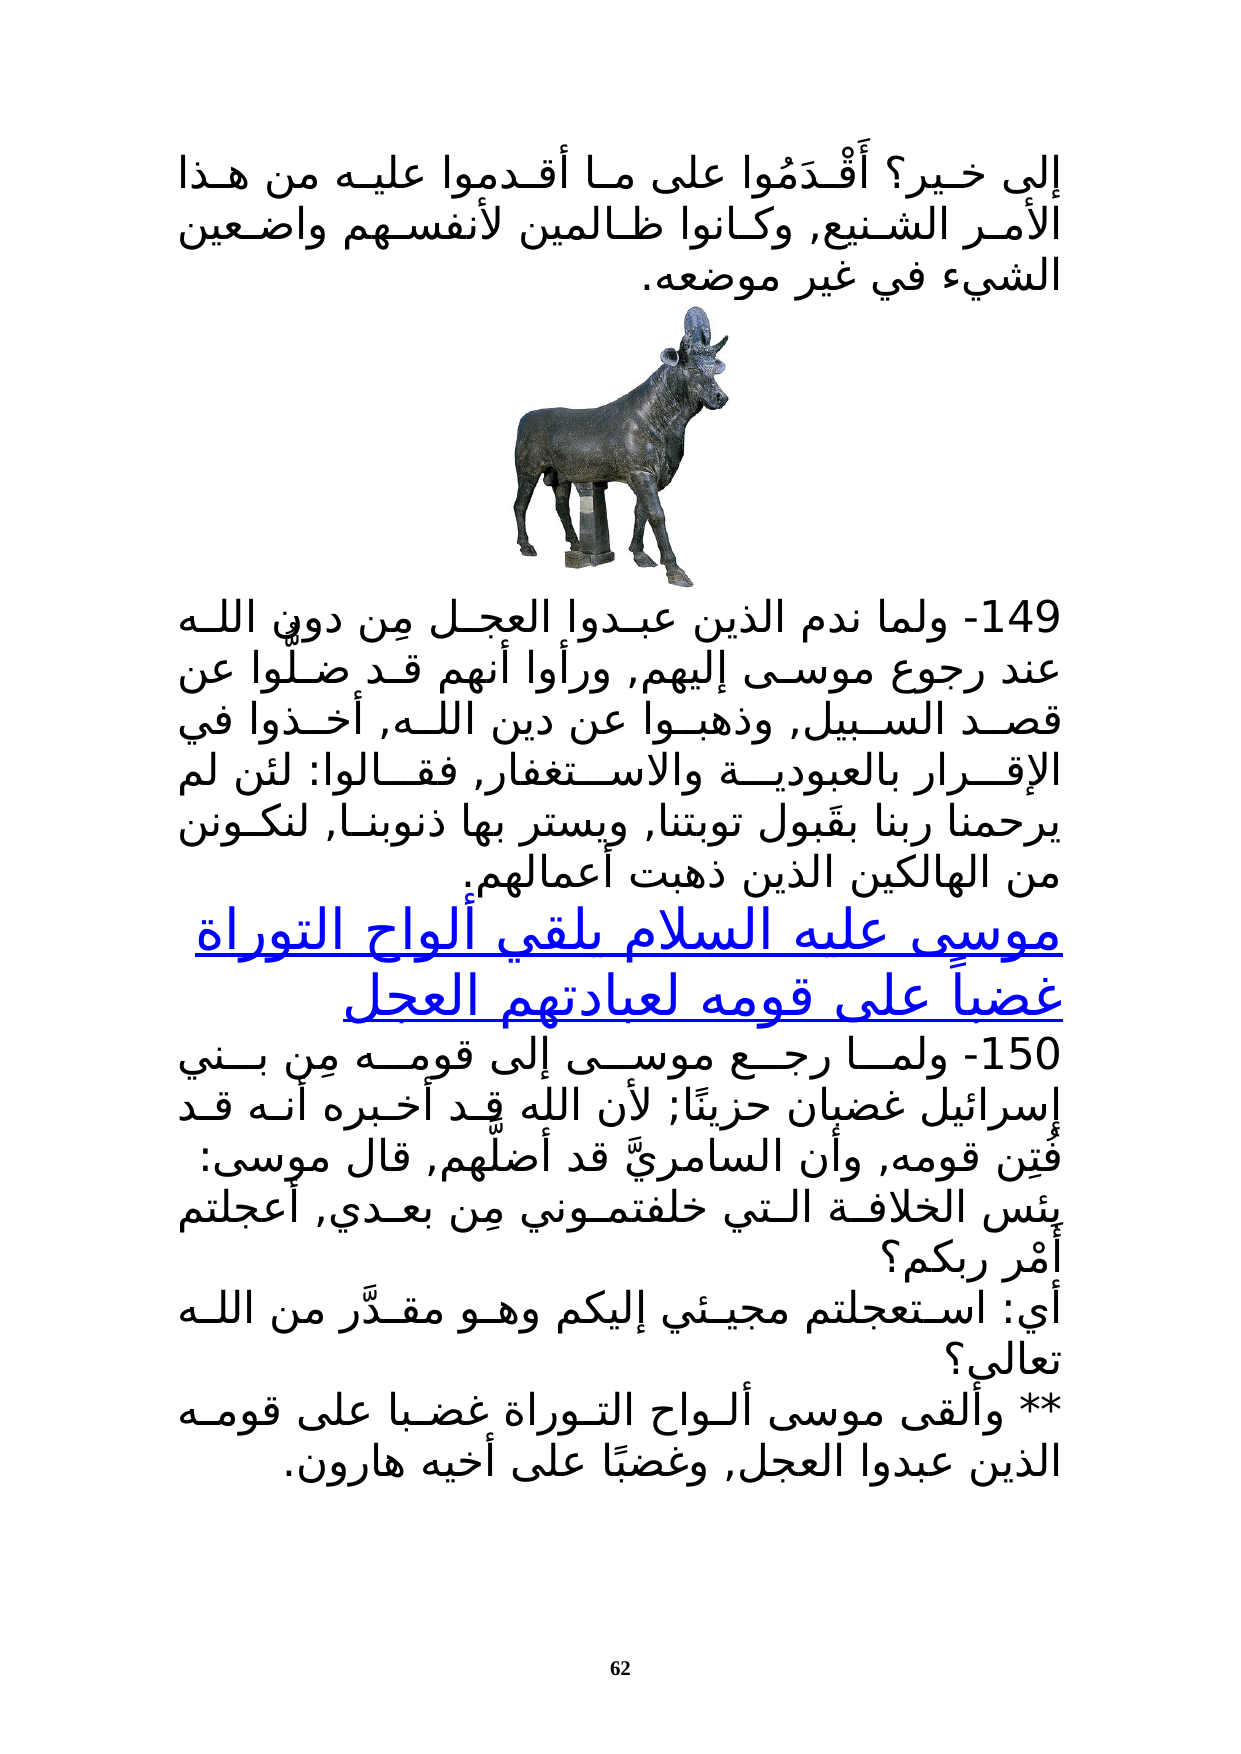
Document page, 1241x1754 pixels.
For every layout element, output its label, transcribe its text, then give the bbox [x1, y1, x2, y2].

text موسى عليه السلام يلقي ألواح التوراة غضباً على قومه لعبادتهم العجل [177, 897, 1063, 1028]
picture [474, 300, 766, 592]
text 150- ولما رجع موسى إلى قومه مِن بني إسرائيل غضبان حزينًا; لأن الله قد أخبره أنه قد فُتِن قومه, وأن السامريَّ قد أضلَّهم, قال موسى: [177, 1028, 1063, 1181]
text 149- ولما ندم الذين عبدوا العجل مِن دون الله عند رجوع موسى إليهم, ورأوا أنهم قد ضلُّوا عن قصد السبيل, وذهبوا عن دين الله, أخذوا في الإقرار بالعبودية والاستغفار, فقالوا: لئن لم يرحمنا ربنا بقَبول توبتنا, ويستر بها ذنوبنا, لنكونن من الهالكين الذين ذهبت أعمالهم. [177, 592, 1063, 897]
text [177, 148, 1063, 301]
text ** وألقى موسى ألواح التوراة غضبا على قومه الذين عبدوا العجل, وغضبًا على أخيه هارون. [177, 1385, 1063, 1487]
text أي: استعجلتم مجيئي إليكم وهو مقدَّر من الله تعالى؟ [177, 1283, 1063, 1385]
text بئس الخلافة التي خلفتموني مِن بعدي, أعجلتم أَمْر ربكم؟ [177, 1181, 1063, 1283]
